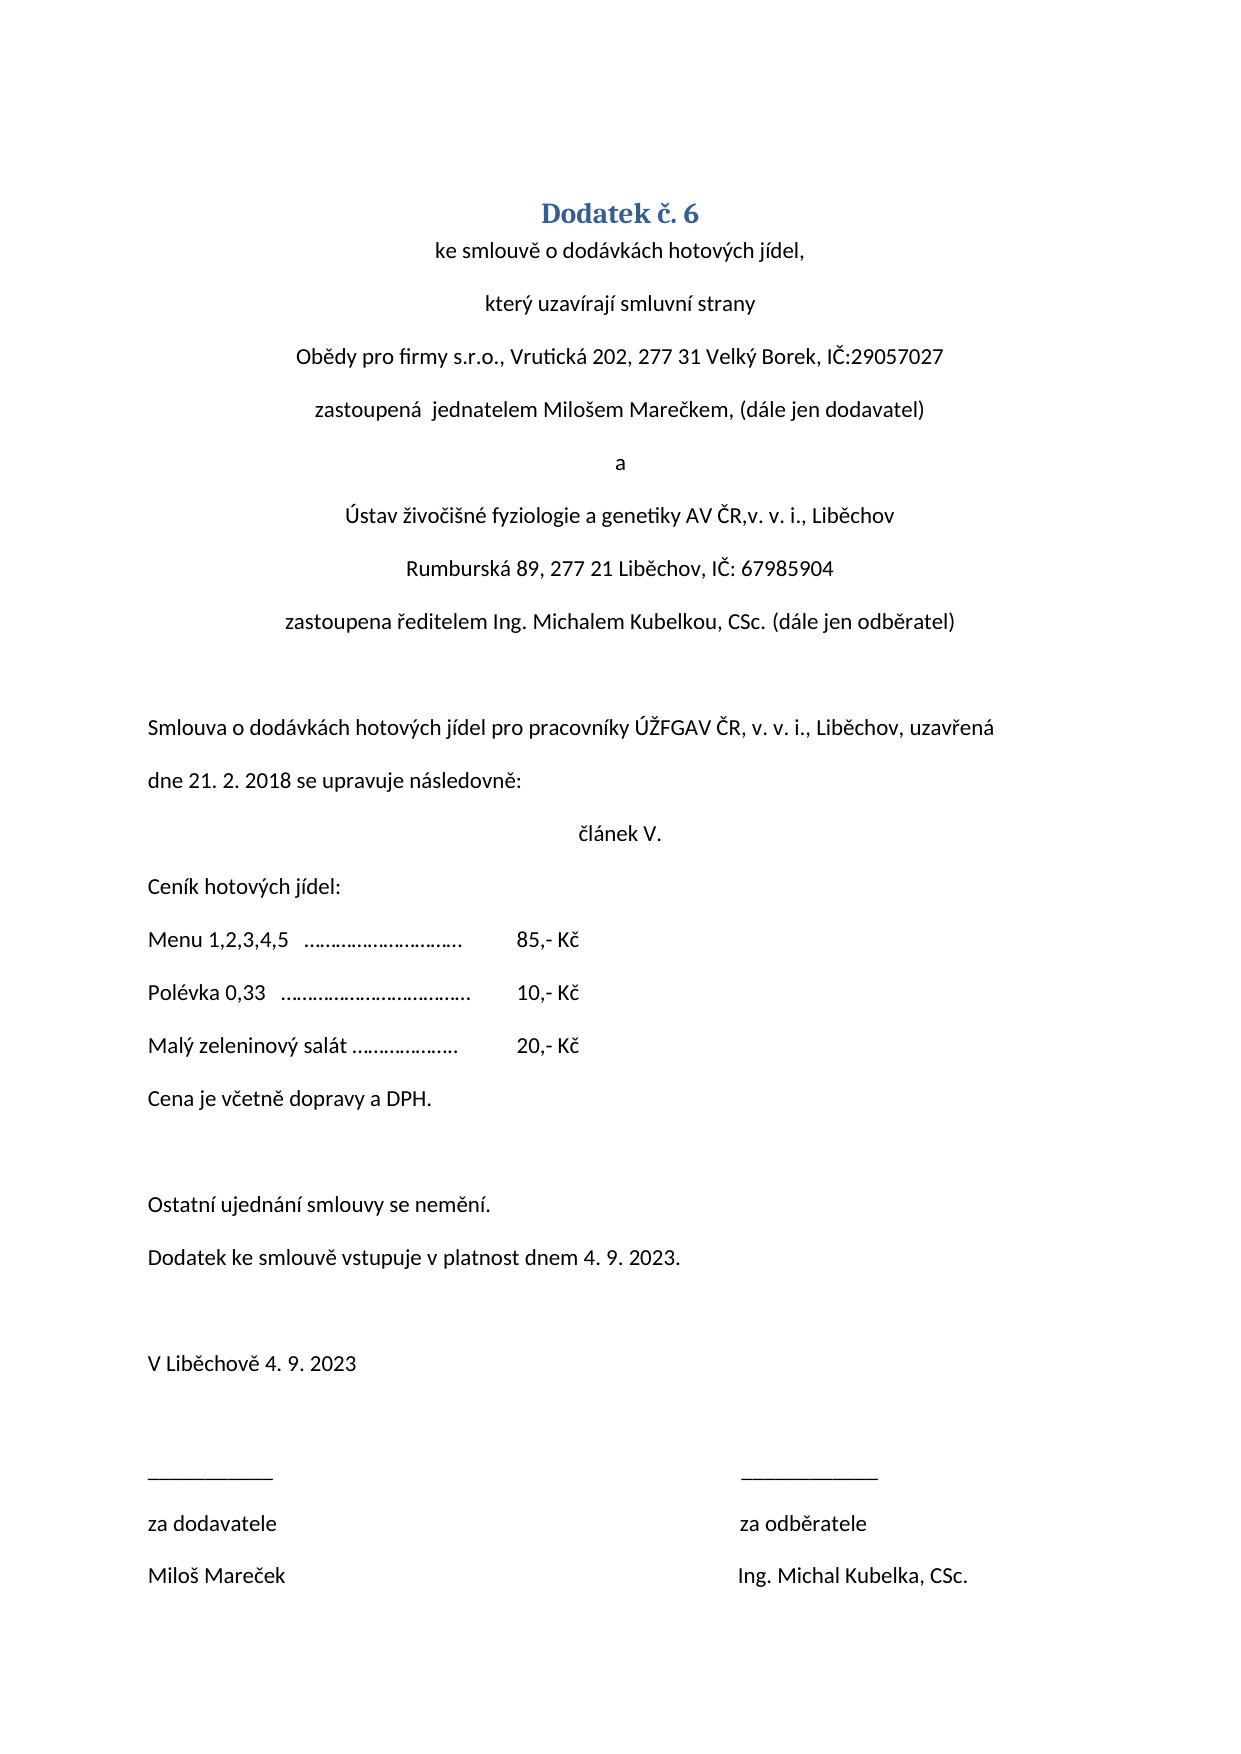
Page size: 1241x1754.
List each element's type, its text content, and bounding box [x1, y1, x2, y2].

text a [148, 448, 1093, 476]
text Obědy pro firmy s.r.o., Vrutická 202, 277 31 Velký Borek, IČ:29057027 [148, 342, 1093, 370]
text dne 21. 2. 2018 se upravuje následovně: [148, 766, 1093, 794]
text Miloš Mareček Ing. Michal Kubelka, CSc. [148, 1562, 1093, 1590]
text Ústav živočišné fyziologie a genetiky AV ČR,v. v. i., Liběchov [148, 501, 1093, 529]
text ke smlouvě o dodávkách hotových jídel, [148, 236, 1093, 264]
text zastoupená jednatelem Milošem Marečkem, (dále jen dodavatel) [148, 395, 1093, 423]
text Smlouva o dodávkách hotových jídel pro pracovníky ÚŽFGAV ČR, v. v. i., Liběchov, uzavřená [148, 713, 1093, 741]
text Ceník hotových jídel: [148, 872, 1093, 900]
text který uzavírají smluvní strany [148, 289, 1093, 317]
text Malý zeleninový salát ……………….. 20,- Kč [148, 1031, 1093, 1059]
text Polévka 0,33 ……………………………… 10,- Kč [148, 978, 1093, 1006]
text Ostatní ujednání smlouvy se nemění. [148, 1191, 1093, 1218]
text ___________ ____________ [148, 1456, 1093, 1484]
text V Liběchově 4. 9. 2023 [148, 1349, 1093, 1378]
text Rumburská 89, 277 21 Liběchov, IČ: 67985904 [148, 554, 1093, 582]
text článek V. [148, 819, 1093, 847]
text Dodatek ke smlouvě vstupuje v platnost dnem 4. 9. 2023. [148, 1243, 1093, 1272]
subtitle Dodatek č. 6 [148, 198, 1093, 231]
text Menu 1,2,3,4,5 ………………………… 85,- Kč [148, 925, 1093, 953]
text zastoupena ředitelem Ing. Michalem Kubelkou, CSc. (dále jen odběratel) [148, 607, 1093, 635]
text Cena je včetně dopravy a DPH. [148, 1084, 1093, 1112]
text za dodavatele za odběratele [148, 1509, 1093, 1537]
